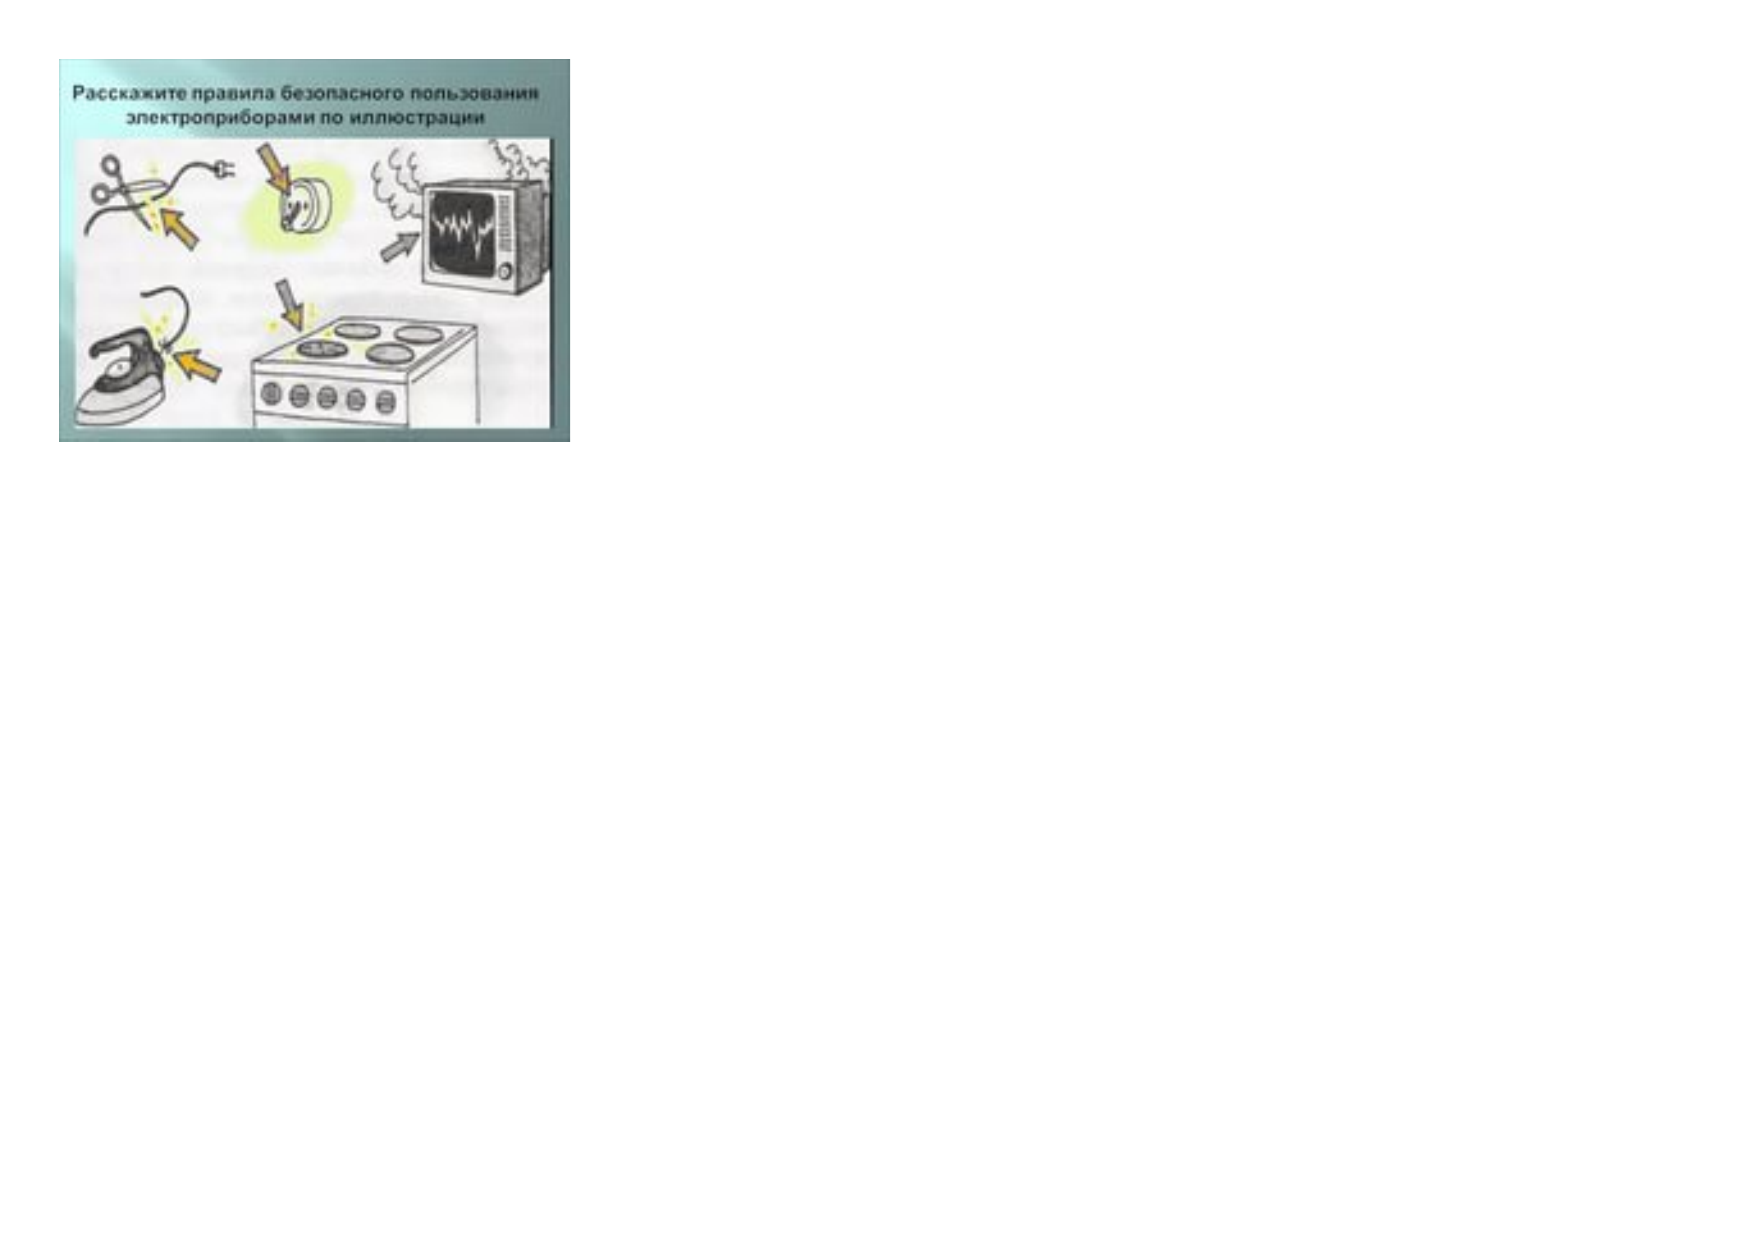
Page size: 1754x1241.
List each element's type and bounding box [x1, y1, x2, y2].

picture [59, 59, 571, 442]
